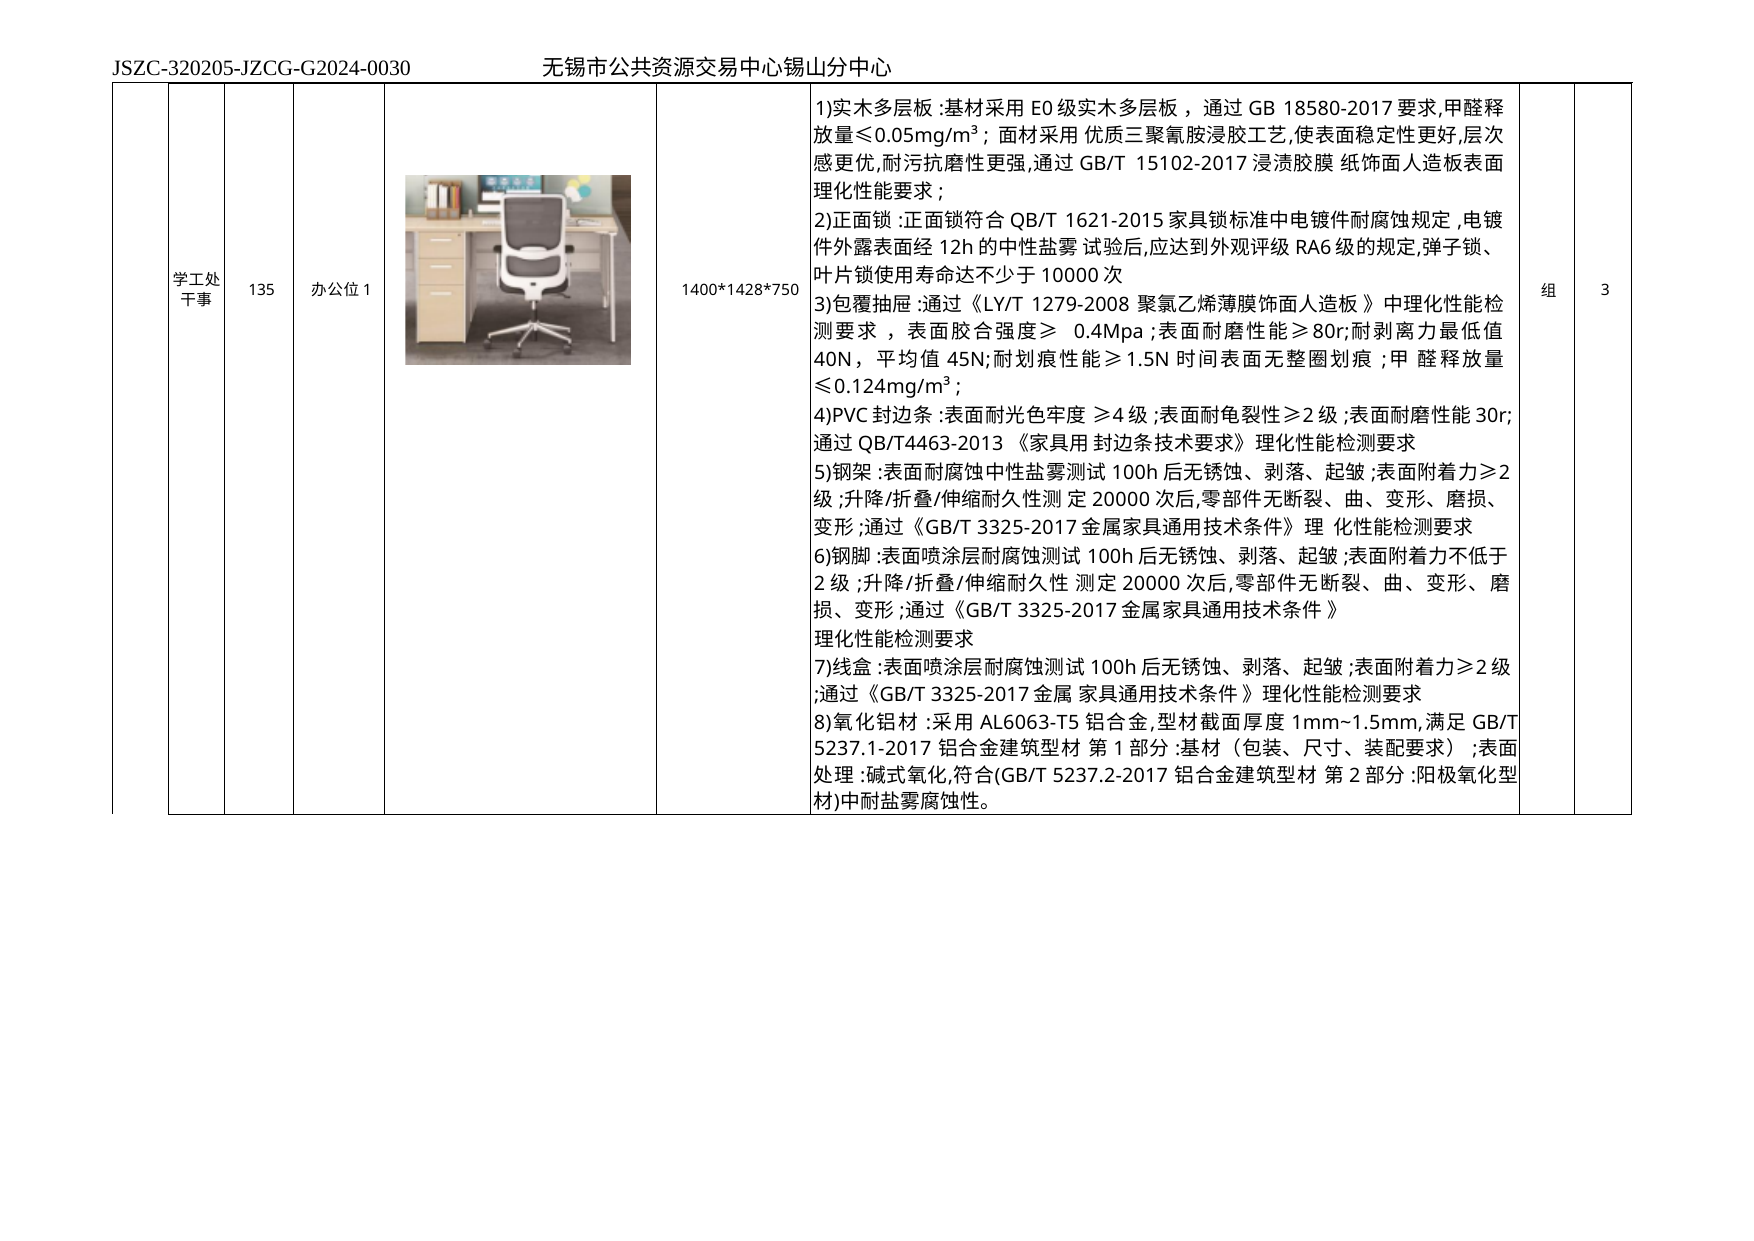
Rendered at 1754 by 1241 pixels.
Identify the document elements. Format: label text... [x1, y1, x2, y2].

picture [405, 175, 631, 365]
table_cell 1400*1428*750 [657, 84, 810, 814]
table_cell 学工处 干事 [169, 84, 224, 814]
table_cell 办公位1 [294, 84, 384, 814]
table_cell [385, 84, 656, 814]
table_cell 组 [1520, 84, 1574, 814]
table_cell 1)实木多层板 :基材采用 E0级实木多层板 ，通过GB 18580-2017要求,甲醛释放量≤0.05mg/m³ ; 面材采用 优质三聚氰胺浸胶工艺,使表面稳定性更好,层次感更优,耐污抗磨性更强,通过GB/T 15102-2017浸渍胶膜 纸饰面人造板表面理化性能要求 ; 2)正面锁 :正面锁符合QB/T 1621-2015家具锁标准中电镀件耐腐蚀规定 ,电镀件外露表面经 12h的中性盐雾 试验后,应达到外观评级RA6级的规定,弹子锁、叶片锁使用寿命达不少于 10000次 3)包覆抽屉 :通过《LY/T 1279-2008 聚氯乙烯薄膜饰面人造板 》中理化性能检测要求 ，表面胶合强度≥ 0.4Mpa ;表面耐磨性能≥80r;耐剥离力最低值40N，平均值45N;耐划痕性能≥1.5N时间表面无整圈划痕 ;甲 醛释放量≤0.124mg/m³ ; 4)PVC封边条 :表面耐光色牢度 ≥4级 ;表面耐龟裂性≥2级 ;表面耐磨性能30r;通过QB/T4463-2013 《家具用 封边条技术要求》理化性能检测要求 5)钢架 :表面耐腐蚀中性盐雾测试 100h后无锈蚀、剥落、起皱 ;表面附着力≥2级 ;升降/折叠/伸缩耐久性测 定20000次后,零部件无断裂、曲、变形、磨损、变形 ;通过《GB/T 3325-2017金属家具通用技术条件》理 化性能检测要求 6)钢脚 :表面喷涂层耐腐蚀测试 100h后无锈蚀、剥落、起皱 ;表面附着力不低于2级 ;升降/折叠/伸缩耐久性 测定20000次后,零部件无断裂、曲、变形、磨损、变形 ;通过《GB/T 3325-2017金属家具通用技术条件 》 理化性能检测要求 7)线盒 :表面喷涂层耐腐蚀测试 100h后无锈蚀、剥落、起皱 ;表面附着力≥2级 ;通过《GB/T 3325-2017金属 家具通用技术条件 》理化性能检测要求 8)氧化铝材 :采用AL6063-T5铝合金,型材截面厚度1mm~1.5mm,满足GB/T 5237.1-2017 铝合金建筑型材 第1部分 :基材（包装、尺寸、装配要求） ;表面处理 :碱式氧化,符合(GB/T 5237.2-2017 铝合金建筑型材 第2部分 :阳极氧化型材)中耐盐雾腐蚀性。 [811, 84, 1519, 814]
table_cell 3 [1575, 84, 1631, 814]
table_cell 135 [225, 84, 293, 814]
